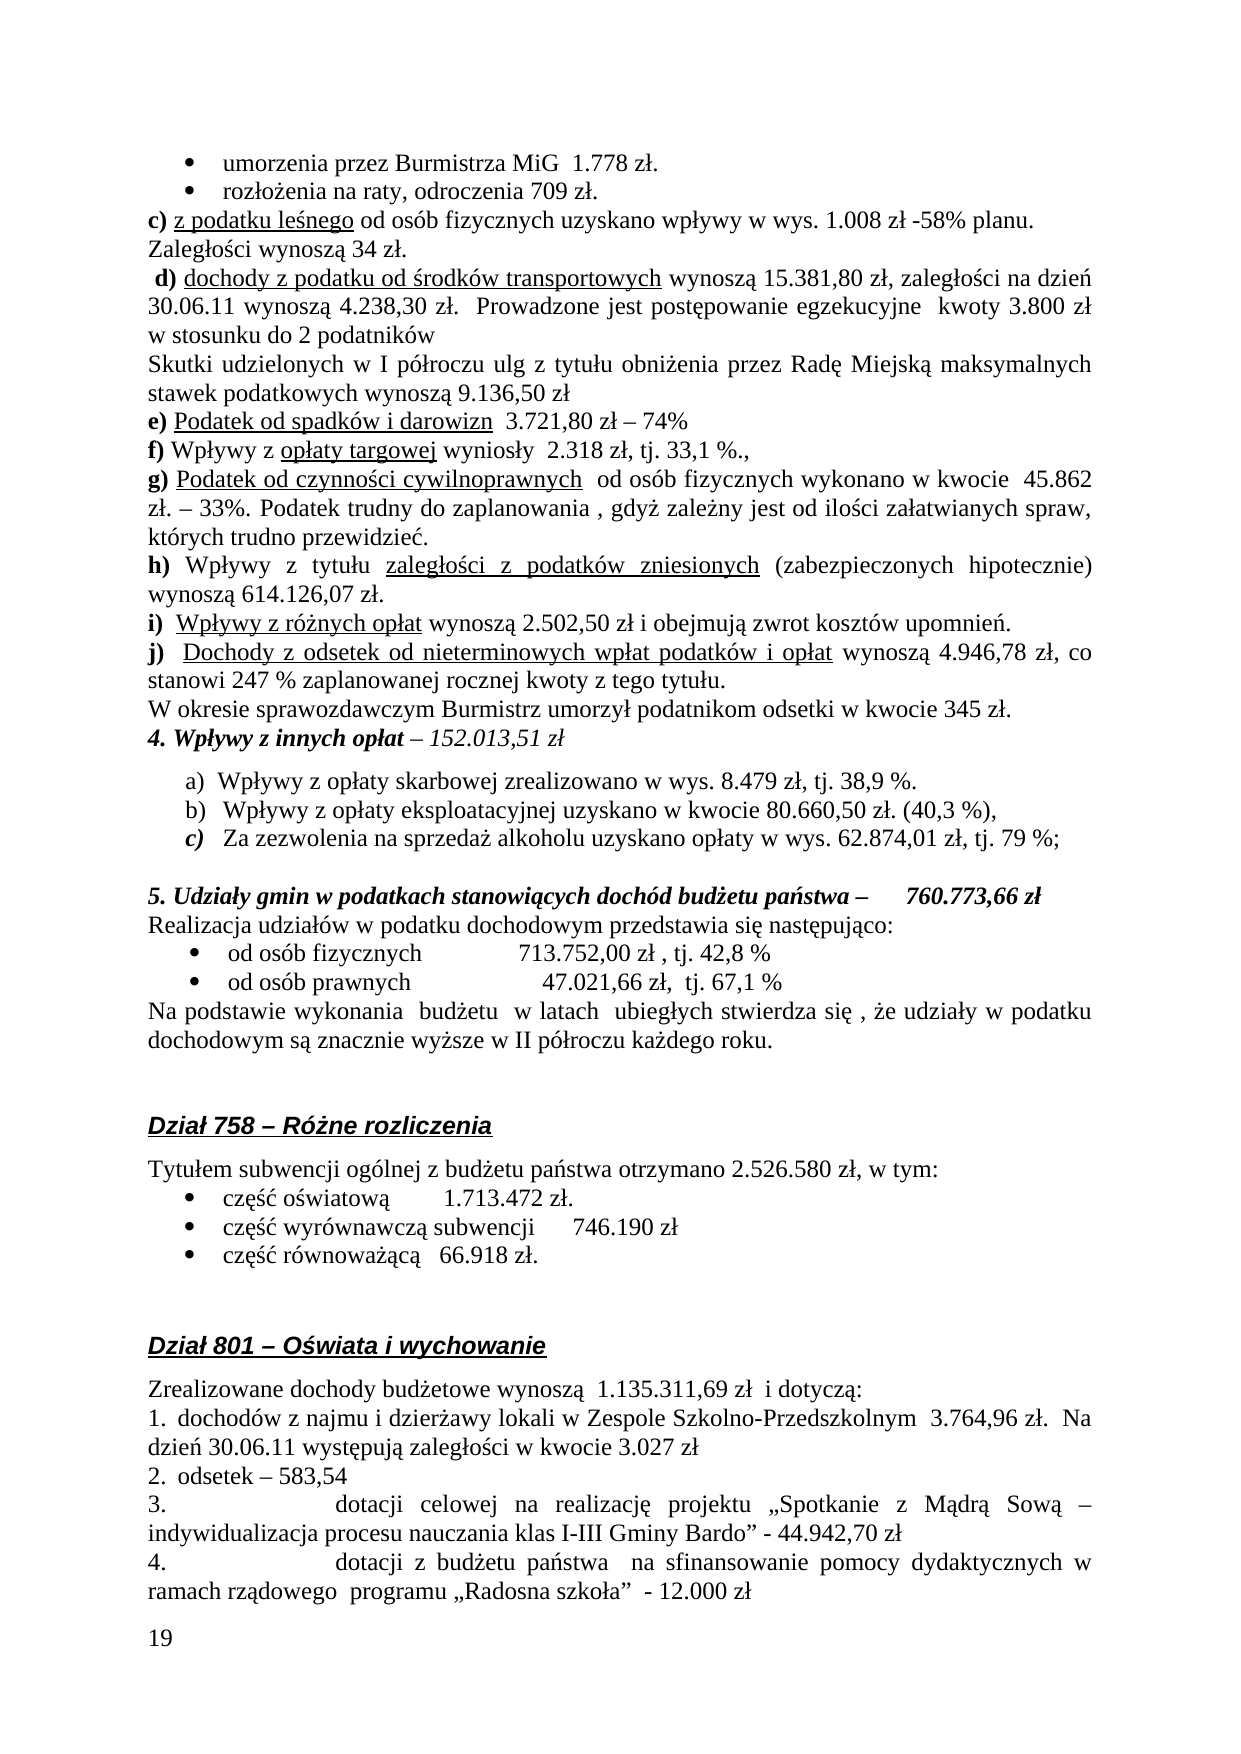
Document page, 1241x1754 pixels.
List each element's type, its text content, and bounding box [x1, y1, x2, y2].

list część wyrównawczą subwencji 746.190 zł [185, 1212, 1092, 1240]
list rozłożenia na raty, odroczenia 709 zł. [185, 176, 1092, 205]
list od osób prawnych 47.021,66 zł, tj. 67,1 % [190, 967, 1092, 996]
text e) Podatek od spadków i darowizn 3.721,80 zł – 74% [148, 406, 1092, 435]
list Wpływy z opłaty eksploatacyjnej uzyskano w kwocie 80.660,50 zł. (40,3 %), [185, 795, 1092, 823]
text 5. Udziały gmin w podatkach stanowiących dochód budżetu państwa – 760.773,66 zł [148, 881, 1092, 910]
text Zrealizowane dochody budżetowe wynoszą 1.135.311,69 zł i dotyczą: [148, 1374, 1092, 1403]
list odsetek – 583,54 [148, 1461, 1092, 1489]
list od osób fizycznych 713.752,00 zł , tj. 42,8 % [190, 938, 1092, 967]
text j) Dochody z odsetek od nieterminowych wpłat podatków i opłat wynoszą 4.946,78 zł, co stanowi 247 % zaplanowanej rocznej kwoty z tego tytułu. [148, 637, 1092, 694]
list dotacji z budżetu państwa na sfinansowanie pomocy dydaktycznych w ramach rządowego programu „Radosna szkoła” - 12.000 zł [148, 1547, 1092, 1604]
text g) Podatek od czynności cywilnoprawnych od osób fizycznych wykonano w kwocie 45.862 zł. – 33%. Podatek trudny do zaplanowania , gdyż zależny jest od ilości załatwianych spraw, których trudno przewidzieć. [148, 464, 1092, 550]
text a) Wpływy z opłaty skarbowej zrealizowano w wys. 8.479 zł, tj. 38,9 %. [185, 766, 1092, 795]
text Dział 801 – Oświata i wychowanie [148, 1331, 1092, 1360]
text Zaległości wynoszą 34 zł. [148, 234, 1092, 263]
text 4. Wpływy z innych opłat – 152.013,51 zł [148, 723, 1092, 752]
list część oświatową 1.713.472 zł. [185, 1183, 1092, 1212]
list dotacji celowej na realizację projektu „Spotkanie z Mądrą Sową – indywidualizacja procesu nauczania klas I-III Gminy Bardo” - 44.942,70 zł [148, 1489, 1092, 1547]
text Tytułem subwencji ogólnej z budżetu państwa otrzymano 2.526.580 zł, w tym: [148, 1154, 1092, 1183]
list część równoważącą 66.918 zł. [185, 1240, 1092, 1269]
text Na podstawie wykonania budżetu w latach ubiegłych stwierdza się , że udziały w podatku dochodowym są znacznie wyższe w II półroczu każdego roku. [148, 996, 1092, 1053]
text Skutki udzielonych w I półroczu ulg z tytułu obniżenia przez Radę Miejską maksymalnych stawek podatkowych wynoszą 9.136,50 zł [148, 349, 1092, 406]
text d) dochody z podatku od środków transportowych wynoszą 15.381,80 zł, zaległości na dzień 30.06.11 wynoszą 4.238,30 zł. Prowadzone jest postępowanie egzekucyjne kwoty 3.800 zł w stosunku do 2 podatników [148, 263, 1092, 349]
text f) Wpływy z opłaty targowej wyniosły 2.318 zł, tj. 33,1 %., [148, 435, 1092, 464]
list Za zezwolenia na sprzedaż alkoholu uzyskano opłaty w wys. 62.874,01 zł, tj. 79 %; [185, 823, 1092, 852]
list umorzenia przez Burmistrza MiG 1.778 zł. [185, 148, 1092, 176]
text W okresie sprawozdawczym Burmistrz umorzył podatnikom odsetki w kwocie 345 zł. [148, 694, 1092, 723]
text h) Wpływy z tytułu zaległości z podatków zniesionych (zabezpieczonych hipotecznie) wynoszą 614.126,07 zł. [148, 550, 1092, 608]
text Realizacja udziałów w podatku dochodowym przedstawia się następująco: [148, 910, 1092, 938]
text Dział 758 – Różne rozliczenia [148, 1111, 1092, 1140]
text i) Wpływy z różnych opłat wynoszą 2.502,50 zł i obejmują zwrot kosztów upomnień. [148, 608, 1092, 637]
text c) z podatku leśnego od osób fizycznych uzyskano wpływy w wys. 1.008 zł -58% planu. [148, 205, 1092, 234]
list dochodów z najmu i dzierżawy lokali w Zespole Szkolno-Przedszkolnym 3.764,96 zł. Na dzień 30.06.11 występują zaległości w kwocie 3.027 zł [148, 1403, 1092, 1461]
